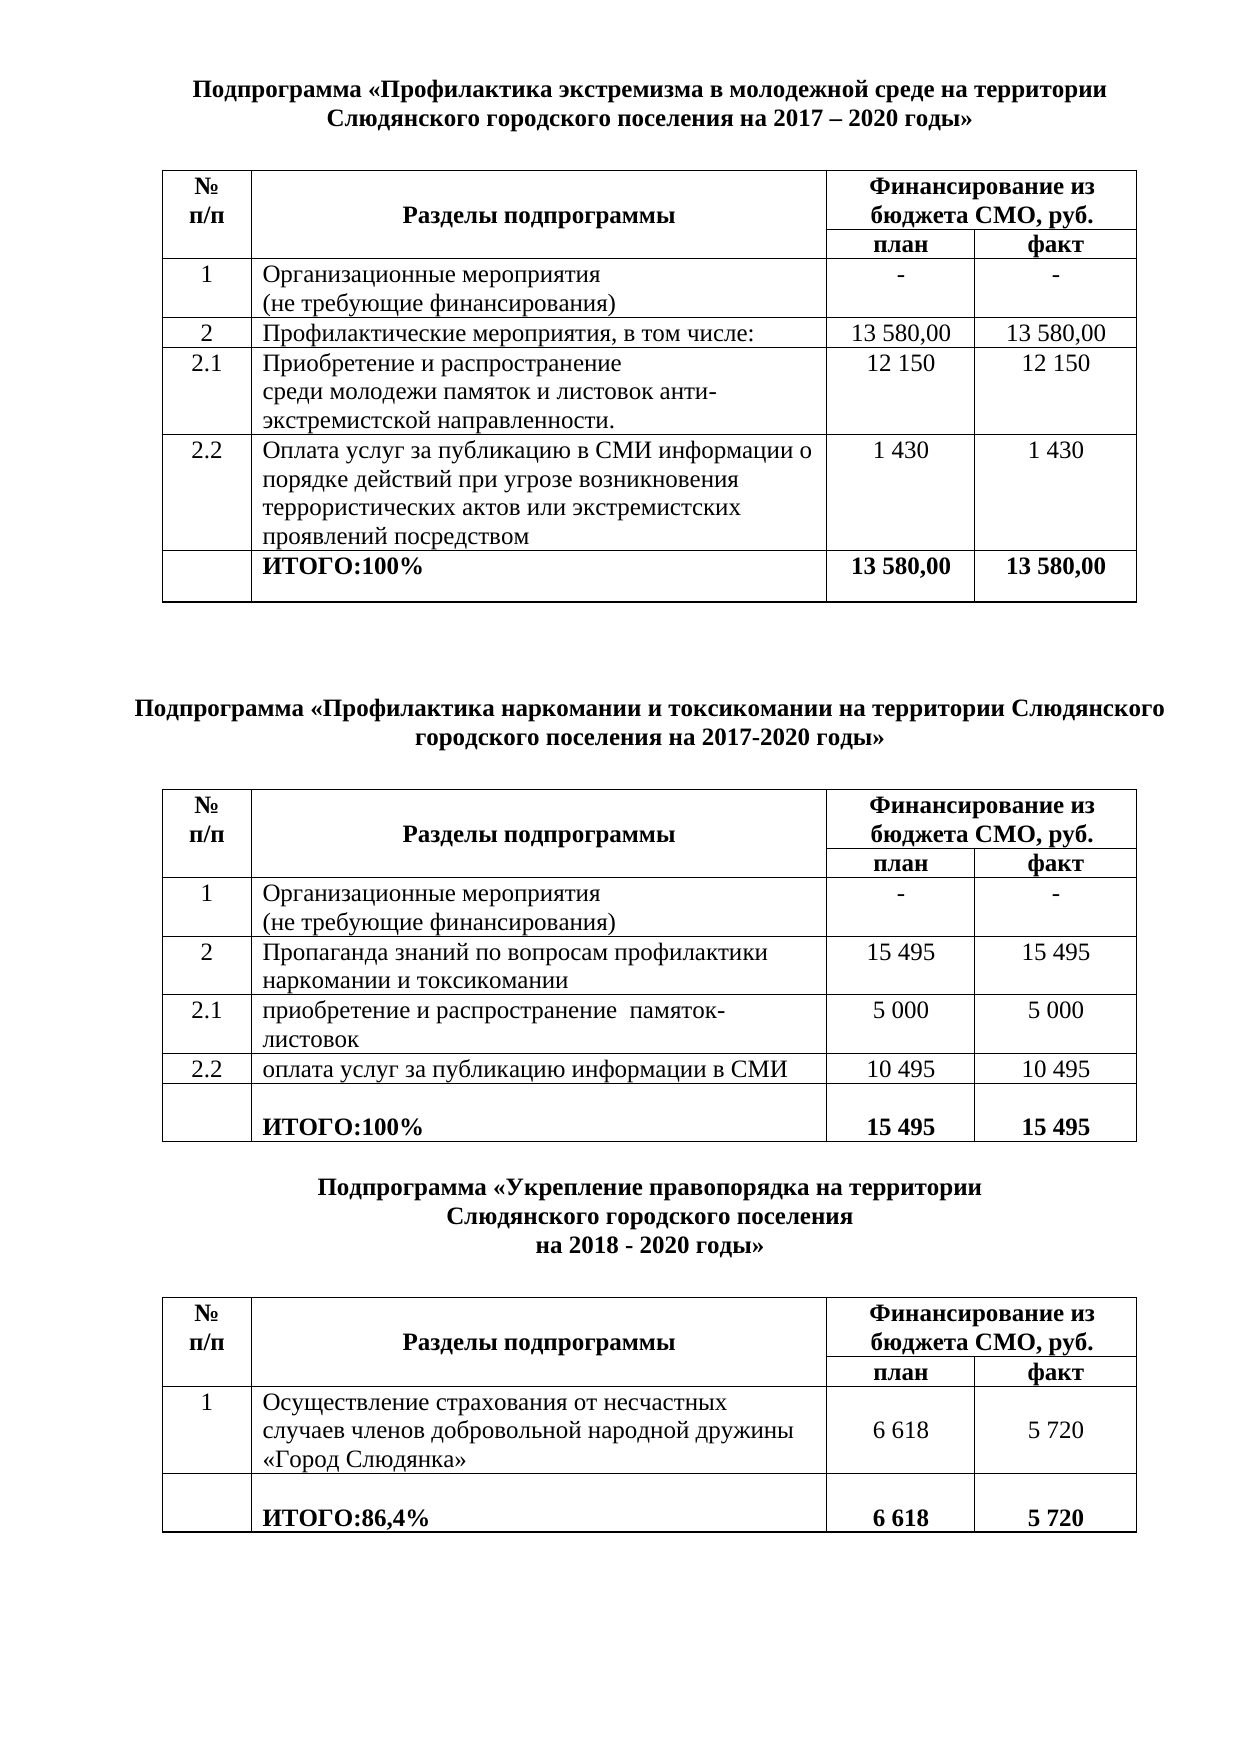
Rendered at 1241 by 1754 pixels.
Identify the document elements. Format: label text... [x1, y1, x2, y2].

table_cell приобретение и распространение памяток- листовок [252, 995, 826, 1053]
table_header Финансирование из бюджета СМО, руб. [827, 171, 1136, 228]
table_cell 15 495 [975, 937, 1136, 994]
table_cell [163, 1084, 251, 1141]
table_cell 2 [163, 318, 251, 347]
table_cell факт [975, 1357, 1136, 1386]
table_header Разделы подпрограммы [252, 790, 826, 877]
text Подпрограмма «Укрепление правопорядка на территории [133, 1172, 1167, 1201]
table_cell - [827, 878, 974, 936]
table_cell 1 [163, 1387, 251, 1473]
table_cell 12 150 [827, 348, 974, 434]
table_cell ИТОГО:100% [252, 551, 826, 601]
table_cell 12 150 [975, 348, 1136, 434]
table_cell 15 495 [975, 1084, 1136, 1141]
table_cell 10 495 [975, 1054, 1136, 1083]
table_cell план [827, 1357, 974, 1386]
table_cell - [975, 878, 1136, 936]
table_header № п/п [163, 1298, 251, 1386]
table_cell 2.1 [163, 348, 251, 434]
table_cell факт [975, 849, 1136, 877]
table_cell план [827, 849, 974, 877]
table_cell Организационные мероприятия (не требующие финансирования) [252, 259, 826, 317]
table_cell 15 495 [827, 1084, 974, 1141]
table_cell Пропаганда знаний по вопросам профилактики наркомании и токсикомании [252, 937, 826, 994]
table_cell 1 430 [827, 435, 974, 550]
table_cell ИТОГО:100% [252, 1084, 826, 1141]
table_cell 1 [163, 878, 251, 936]
table_cell ИТОГО:86,4% [252, 1474, 826, 1531]
table_cell план [827, 230, 974, 258]
text Подпрограмма «Профилактика экстремизма в молодежной среде на территории Слюдянского городского поселения на 2017 – 2020 годы» [133, 74, 1167, 131]
table_header № п/п [163, 171, 251, 258]
table_cell 15 495 [827, 937, 974, 994]
table_cell Организационные мероприятия (не требующие финансирования) [252, 878, 826, 936]
table_cell - [827, 259, 974, 317]
text на 2018 - 2020 годы» [133, 1230, 1167, 1259]
table_cell 13 580,00 [827, 551, 974, 601]
table_cell 2.1 [163, 995, 251, 1053]
table_header Финансирование из бюджета СМО, руб. [827, 790, 1136, 847]
table_cell 13 580,00 [975, 551, 1136, 601]
text Подпрограмма «Профилактика наркомании и токсикомании на территории Слюдянского городского поселения на 2017-2020 годы» [133, 693, 1167, 750]
table_cell 2 [163, 937, 251, 994]
table_cell факт [975, 230, 1136, 258]
table_header Финансирование из бюджета СМО, руб. [827, 1298, 1136, 1356]
table_cell Осуществление страхования от несчастных случаев членов добровольной народной дружины «Город Слюдянка» [252, 1387, 826, 1473]
table_cell 5 000 [975, 995, 1136, 1053]
table_cell 2.2 [163, 1054, 251, 1083]
table_cell [163, 1474, 251, 1531]
table_cell Оплата услуг за публикацию в СМИ информации о порядке действий при угрозе возникновения террористических актов или экстремистских проявлений посредством [252, 435, 826, 550]
table_header Разделы подпрограммы [252, 1298, 826, 1386]
table_cell 13 580,00 [975, 318, 1136, 347]
table_cell 1 430 [975, 435, 1136, 550]
table_cell 6 618 [827, 1387, 974, 1473]
text Слюдянского городского поселения [133, 1201, 1167, 1230]
table_cell 13 580,00 [827, 318, 974, 347]
table_cell 1 [163, 259, 251, 317]
table_cell Приобретение и распространение среди молодежи памяток и листовок анти-экстремистской направленности. [252, 348, 826, 434]
table_cell 5 720 [975, 1387, 1136, 1473]
table_cell Профилактические мероприятия, в том числе: [252, 318, 826, 347]
table_cell 5 000 [827, 995, 974, 1053]
table_cell 5 720 [975, 1474, 1136, 1531]
table_cell [163, 551, 251, 601]
table_cell 2.2 [163, 435, 251, 550]
table_cell - [975, 259, 1136, 317]
table_cell 10 495 [827, 1054, 974, 1083]
table_header № п/п [163, 790, 251, 877]
table_header Разделы подпрограммы [252, 171, 826, 258]
table_cell 6 618 [827, 1474, 974, 1531]
table_cell оплата услуг за публикацию информации в СМИ [252, 1054, 826, 1083]
